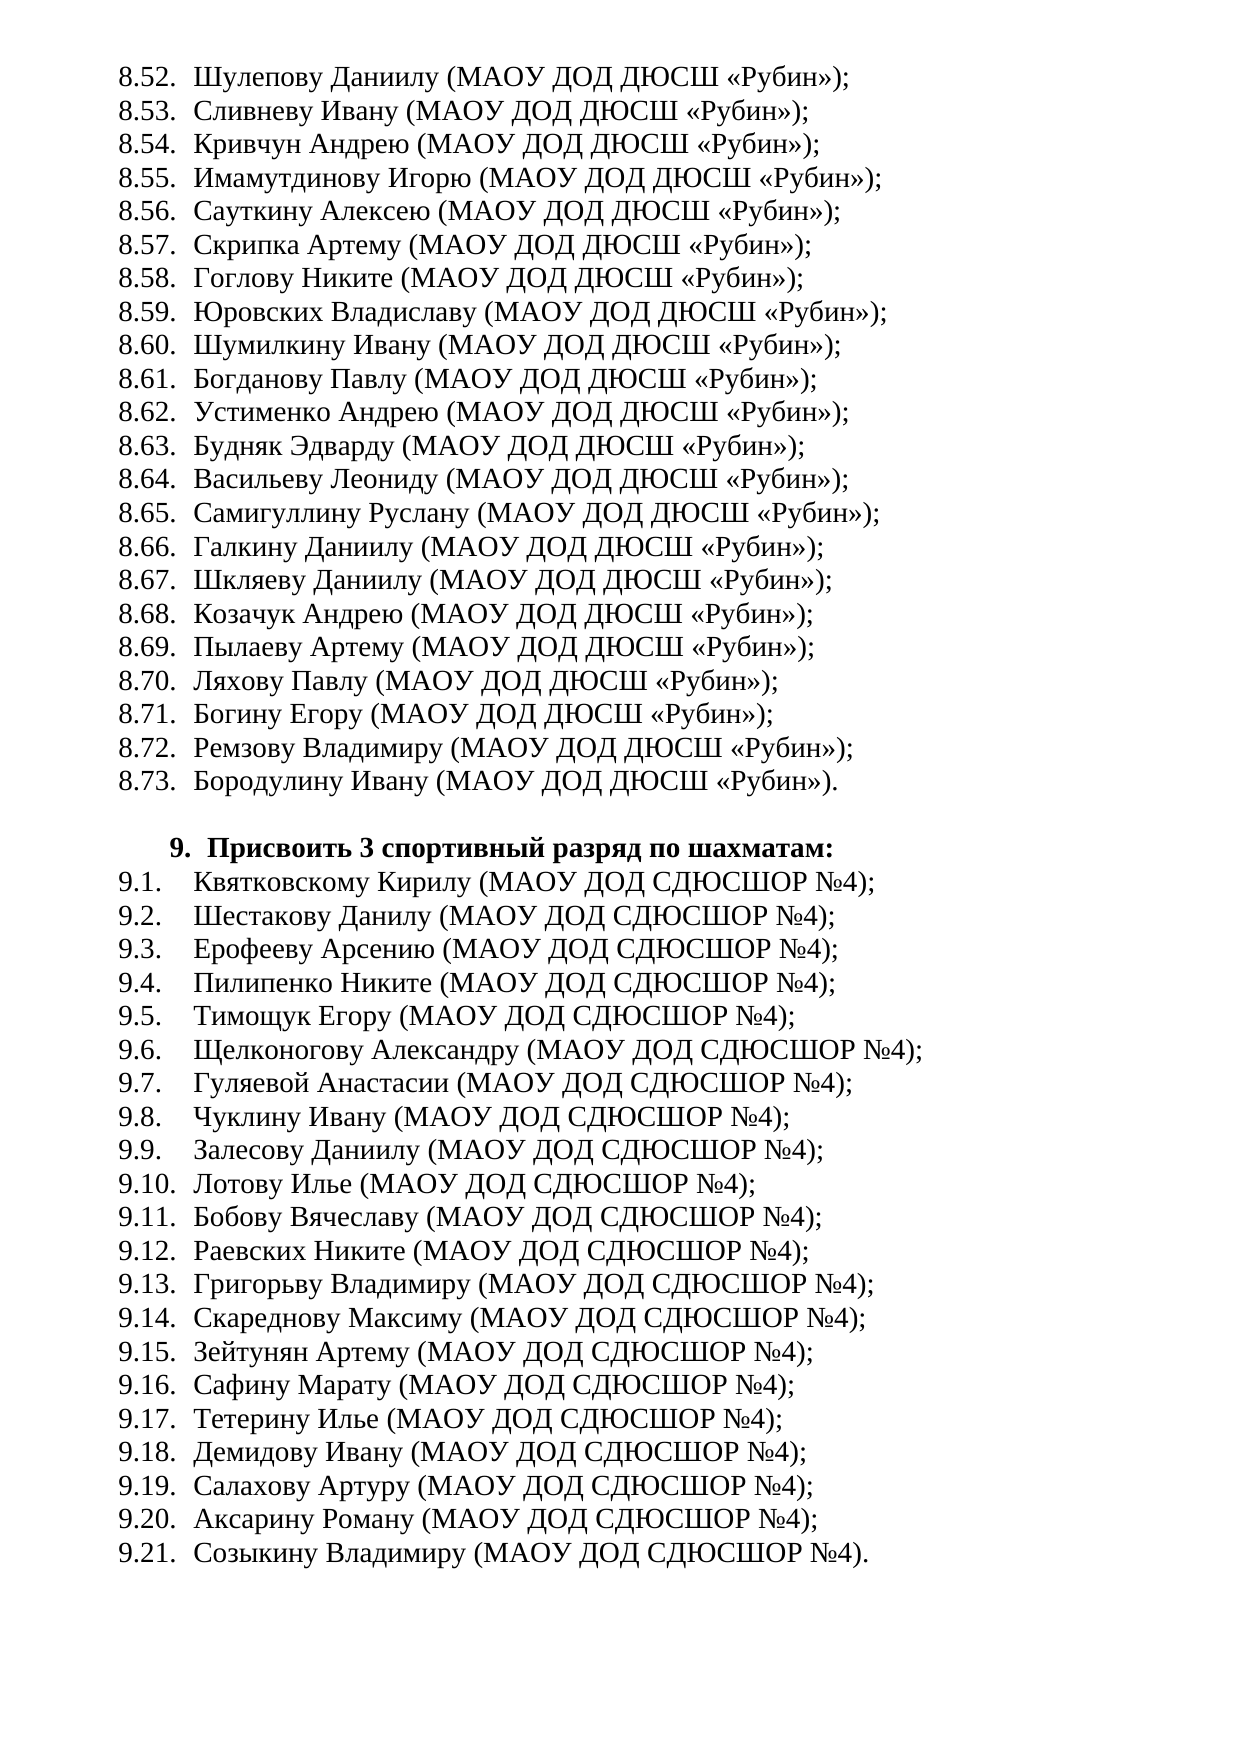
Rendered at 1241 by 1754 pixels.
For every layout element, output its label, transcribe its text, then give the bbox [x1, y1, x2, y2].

list Ляхову Павлу (МАОУ ДОД ДЮСШ «Рубин»); [118, 663, 1152, 696]
list Шулепову Даниилу (МАОУ ДОД ДЮСШ «Рубин»); [118, 59, 1152, 93]
list Скареднову Максиму (МАОУ ДОД СДЮСШОР №4); [118, 1300, 1152, 1334]
list Ерофееву Арсению (МАОУ ДОД СДЮСШОР №4); [118, 931, 1152, 965]
list Залесову Даниилу (МАОУ ДОД СДЮСШОР №4); [118, 1132, 1152, 1166]
list Галкину Даниилу (МАОУ ДОД ДЮСШ «Рубин»); [118, 529, 1152, 562]
list Раевских Никите (МАОУ ДОД СДЮСШОР №4); [118, 1233, 1152, 1267]
list Кривчун Андрею (МАОУ ДОД ДЮСШ «Рубин»); [118, 126, 1152, 160]
list Устименко Андрею (МАОУ ДОД ДЮСШ «Рубин»); [118, 394, 1152, 428]
list Зейтунян Артему (МАОУ ДОД СДЮСШОР №4); [118, 1334, 1152, 1367]
list Сафину Марату (МАОУ ДОД СДЮСШОР №4); [118, 1367, 1152, 1401]
list Созыкину Владимиру (МАОУ ДОД СДЮСШОР №4). [118, 1535, 1152, 1568]
list Пылаеву Артему (МАОУ ДОД ДЮСШ «Рубин»); [118, 629, 1152, 663]
list Богину Егору (МАОУ ДОД ДЮСШ «Рубин»); [118, 696, 1152, 730]
list Сауткину Алексею (МАОУ ДОД ДЮСШ «Рубин»); [118, 193, 1152, 227]
list Гуляевой Анастасии (МАОУ ДОД СДЮСШОР №4); [118, 1065, 1152, 1099]
list Аксарину Роману (МАОУ ДОД СДЮСШОР №4); [118, 1501, 1152, 1535]
list Квятковскому Кирилу (МАОУ ДОД СДЮСШОР №4); [118, 864, 1152, 898]
list Шкляеву Даниилу (МАОУ ДОД ДЮСШ «Рубин»); [118, 562, 1152, 596]
list Богданову Павлу (МАОУ ДОД ДЮСШ «Рубин»); [118, 361, 1152, 394]
list Щелконогову Александру (МАОУ ДОД СДЮСШОР №4); [118, 1032, 1152, 1065]
list Будняк Эдварду (МАОУ ДОД ДЮСШ «Рубин»); [118, 428, 1152, 462]
list Имамутдинову Игорю (МАОУ ДОД ДЮСШ «Рубин»); [118, 160, 1152, 193]
list Бобову Вячеславу (МАОУ ДОД СДЮСШОР №4); [118, 1199, 1152, 1233]
list Шумилкину Ивану (МАОУ ДОД ДЮСШ «Рубин»); [118, 327, 1152, 361]
list Самигуллину Руслану (МАОУ ДОД ДЮСШ «Рубин»); [118, 495, 1152, 529]
list Сливневу Ивану (МАОУ ДОД ДЮСШ «Рубин»); [118, 93, 1152, 126]
list Лотову Илье (МАОУ ДОД СДЮСШОР №4); [118, 1166, 1152, 1199]
list Григорьву Владимиру (МАОУ ДОД СДЮСШОР №4); [118, 1267, 1152, 1300]
list Салахову Артуру (МАОУ ДОД СДЮСШОР №4); [118, 1468, 1152, 1501]
list Чуклину Ивану (МАОУ ДОД СДЮСШОР №4); [118, 1099, 1152, 1132]
list Юровских Владиславу (МАОУ ДОД ДЮСШ «Рубин»); [118, 294, 1152, 327]
list Демидову Ивану (МАОУ ДОД СДЮСШОР №4); [118, 1434, 1152, 1468]
list Ремзову Владимиру (МАОУ ДОД ДЮСШ «Рубин»); [118, 730, 1152, 763]
list Шестакову Данилу (МАОУ ДОД СДЮСШОР №4); [118, 898, 1152, 931]
list Бородулину Ивану (МАОУ ДОД ДЮСШ «Рубин»). [118, 763, 1152, 797]
list Присвоить 3 спортивный разряд по шахматам: [169, 831, 1152, 864]
list Скрипка Артему (МАОУ ДОД ДЮСШ «Рубин»); [118, 227, 1152, 260]
list Козачук Андрею (МАОУ ДОД ДЮСШ «Рубин»); [118, 596, 1152, 629]
list Тимощук Егору (МАОУ ДОД СДЮСШОР №4); [118, 998, 1152, 1032]
list Тетерину Илье (МАОУ ДОД СДЮСШОР №4); [118, 1401, 1152, 1434]
list Пилипенко Никите (МАОУ ДОД СДЮСШОР №4); [118, 965, 1152, 998]
list Васильеву Леониду (МАОУ ДОД ДЮСШ «Рубин»); [118, 462, 1152, 495]
list Гоглову Никите (МАОУ ДОД ДЮСШ «Рубин»); [118, 260, 1152, 294]
